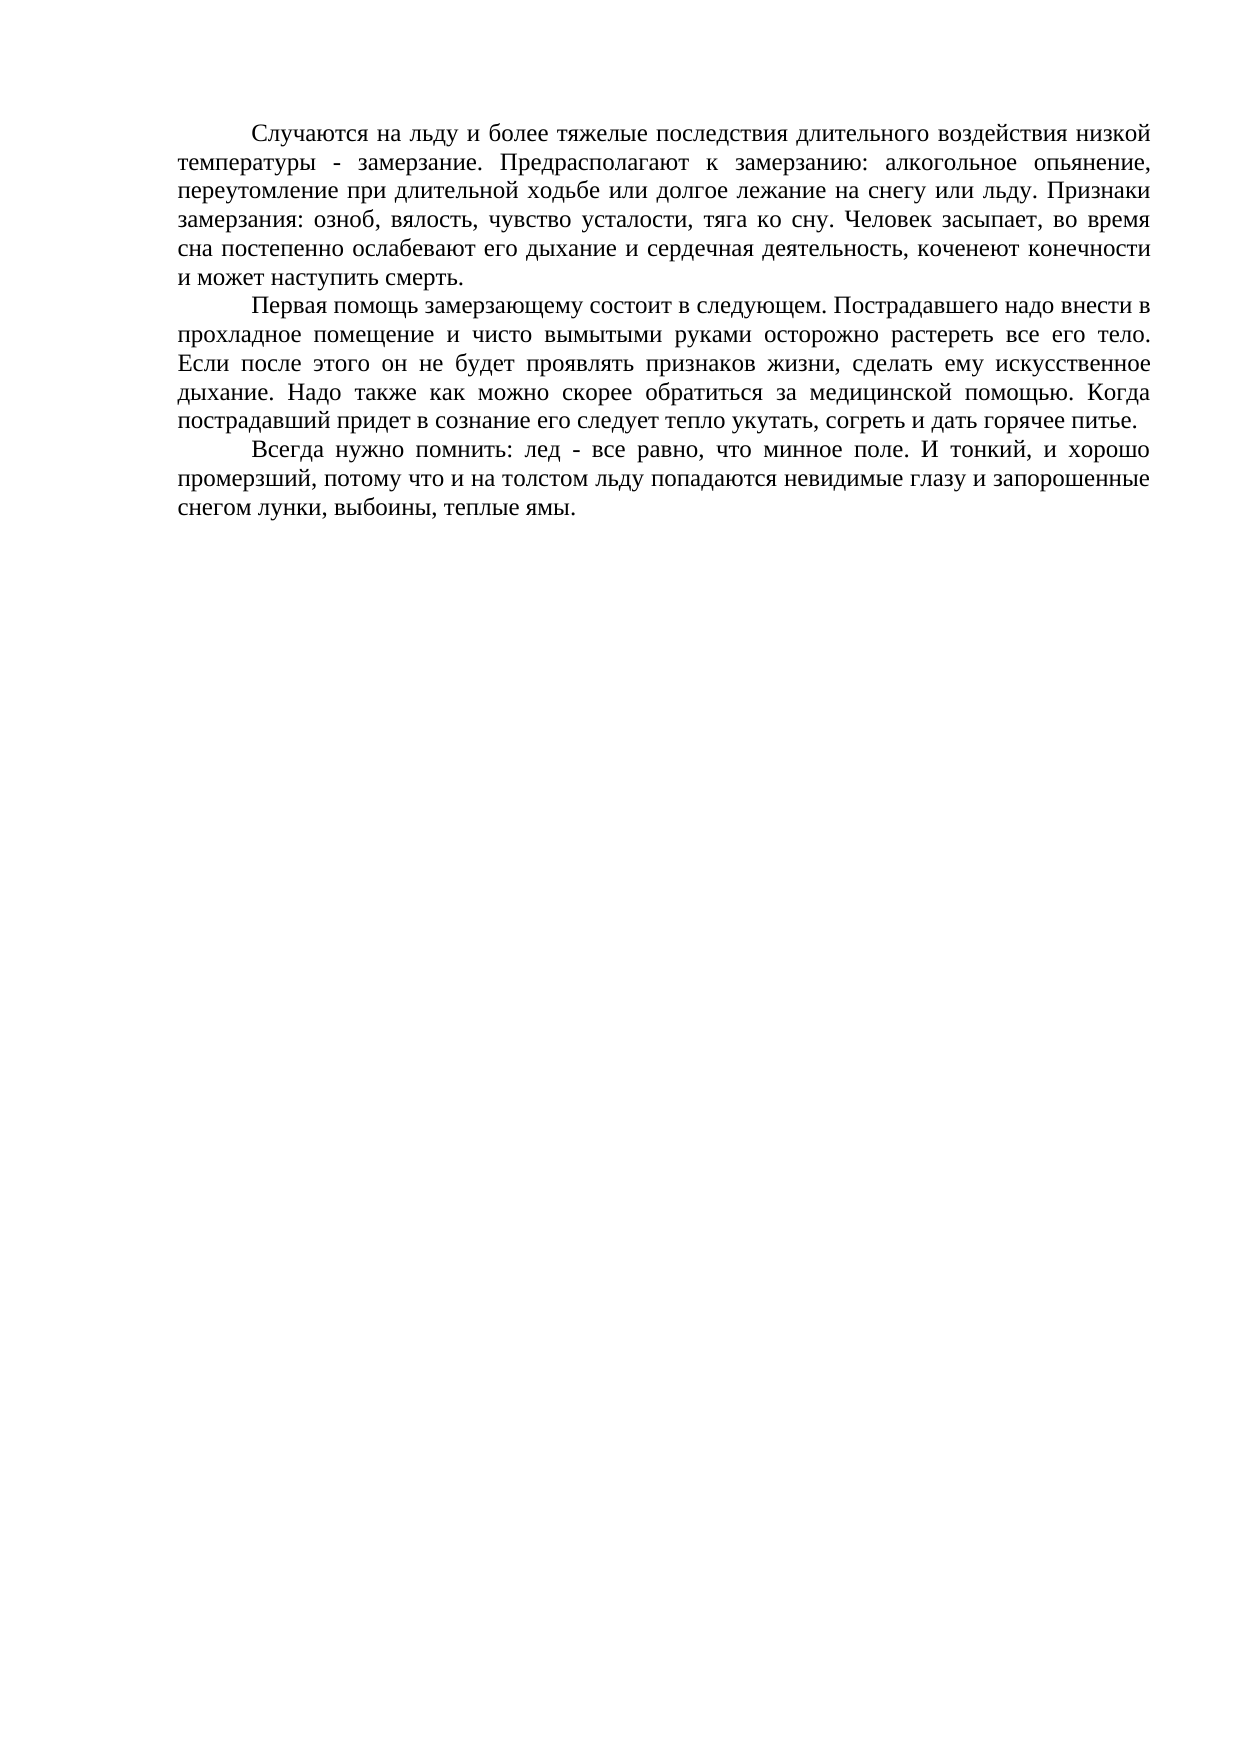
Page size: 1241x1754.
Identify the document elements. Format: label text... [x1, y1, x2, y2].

text Первая помощь замерзающему состоит в следующем. Пострадавшего надо внести в прохладное помещение и чисто вымытыми руками осторожно растереть все его тело. Если после этого он не будет проявлять признаков жизни, сделать ему искусственное дыхание. Надо также как можно скорее обратиться за медицинской помощью. Когда пострадавший придет в сознание его следует тепло укутать, согреть и дать горячее питье. [177, 291, 1152, 434]
list Всегда нужно помнить: лед - все равно, что минное поле. И тонкий, и хорошо промерзший, потому что и на толстом льду попадаются невидимые глазу и запорошенные снегом лунки, выбоины, теплые ямы. [177, 434, 1152, 521]
text Случаются на льду и более тяжелые последствия длительного воздействия низкой температуры - замерзание. Предрасполагают к замерзанию: алкогольное опьянение, переутомление при длительной ходьбе или долгое лежание на снегу или льду. Признаки замерзания: озноб, вялость, чувство усталости, тяга ко сну. Человек засыпает, во время сна постепенно ослабевают его дыхание и сердечная деятельность, коченеют конечности и может наступить смерть. [177, 118, 1152, 291]
